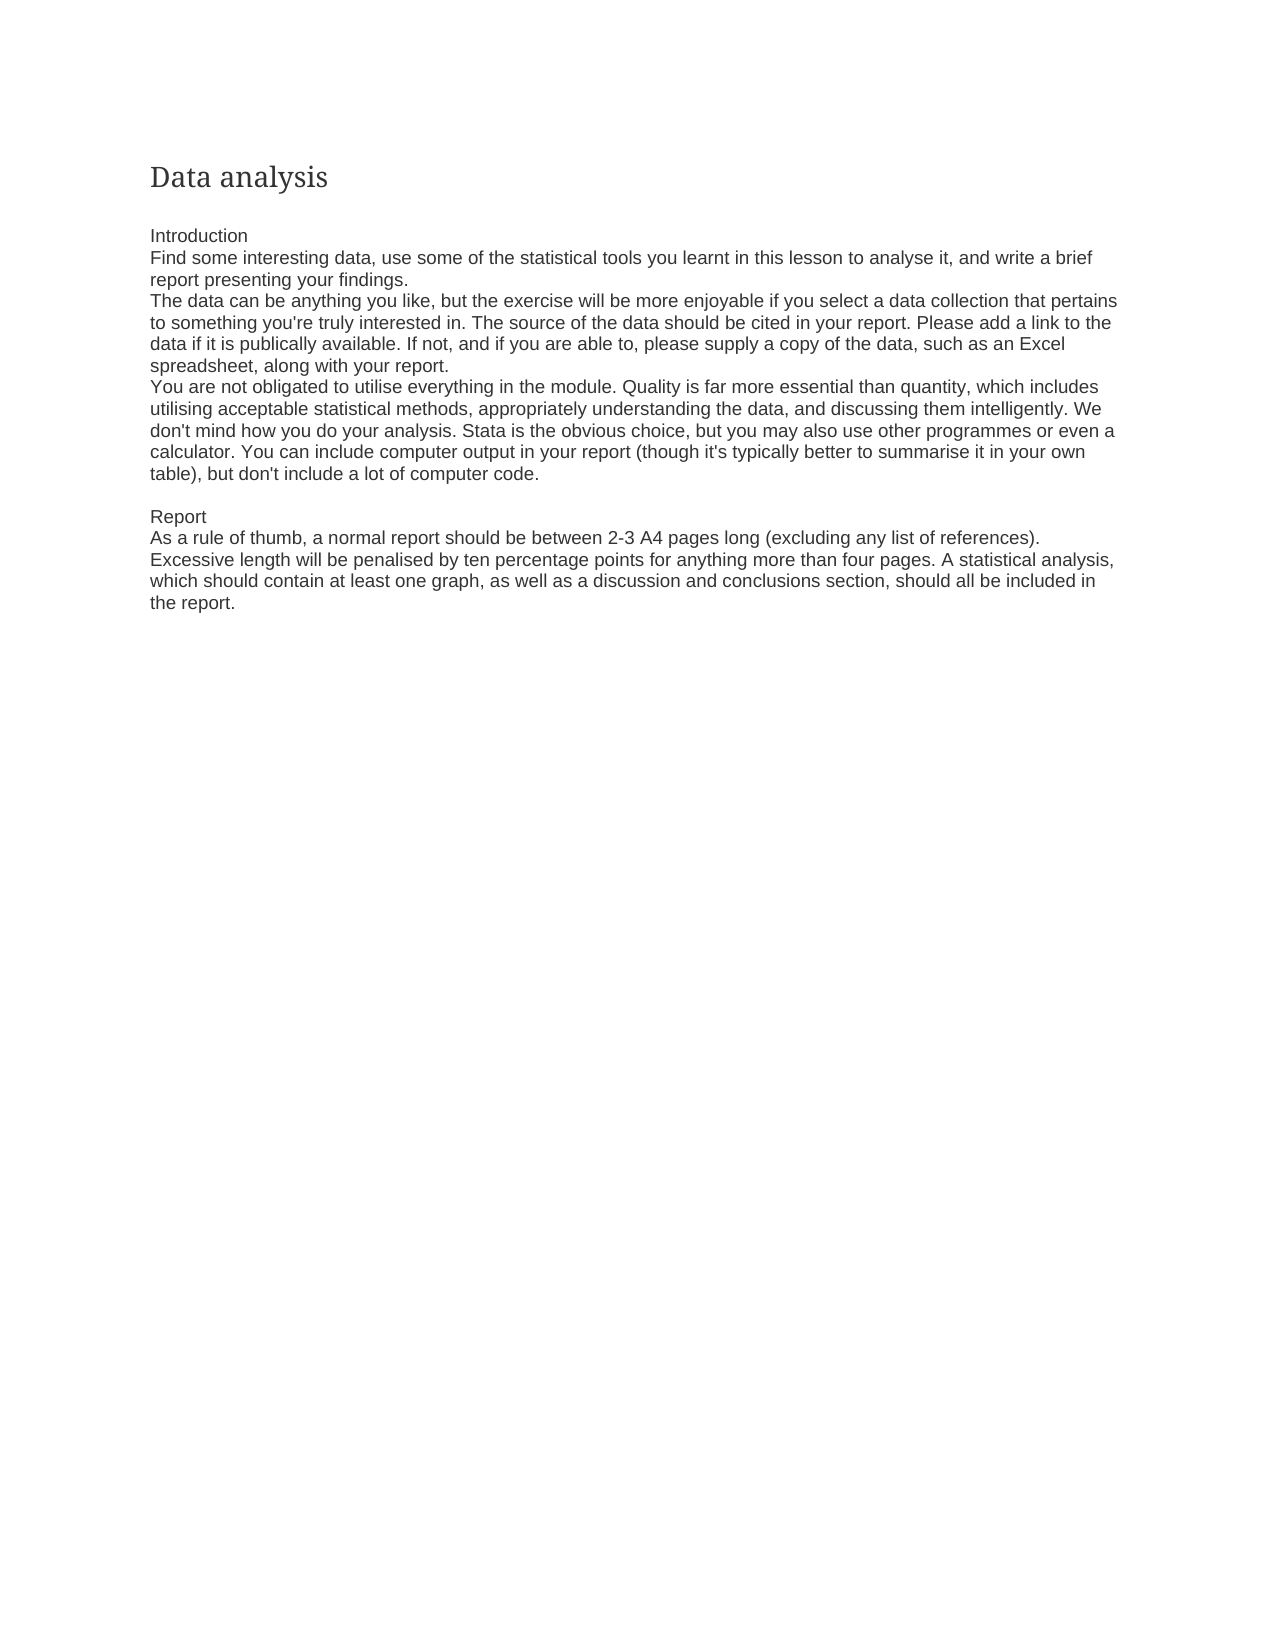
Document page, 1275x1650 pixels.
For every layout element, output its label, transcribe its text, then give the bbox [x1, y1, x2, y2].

text Introduction Find some interesting data, use some of the statistical tools you learnt in this lesson to analyse it, and write a brief report presenting your findings. The data can be anything you like, but the exercise will be more enjoyable if you select a data collection that pertains to something you're truly interested in. The source of the data should be cited in your report. Please add a link to the data if it is publically available. If not, and if you are able to, please supply a copy of the data, such as an Excel spreadsheet, along with your report. You are not obligated to utilise everything in the module. Quality is far more essential than quantity, which includes utilising acceptable statistical methods, appropriately understanding the data, and discussing them intelligently. We don't mind how you do your analysis. Stata is the obvious choice, but you may also use other programmes or even a calculator. You can include computer output in your report (though it's typically better to summarise it in your own table), but don't include a lot of computer code. Report As a rule of thumb, a normal report should be between 2-3 A4 pages long (excluding any list of references). Excessive length will be penalised by ten percentage points for anything more than four pages. A statistical analysis, which should contain at least one graph, as well as a discussion and conclusions section, should all be included in the report. [150, 225, 1125, 613]
text Data analysis [150, 158, 1125, 196]
